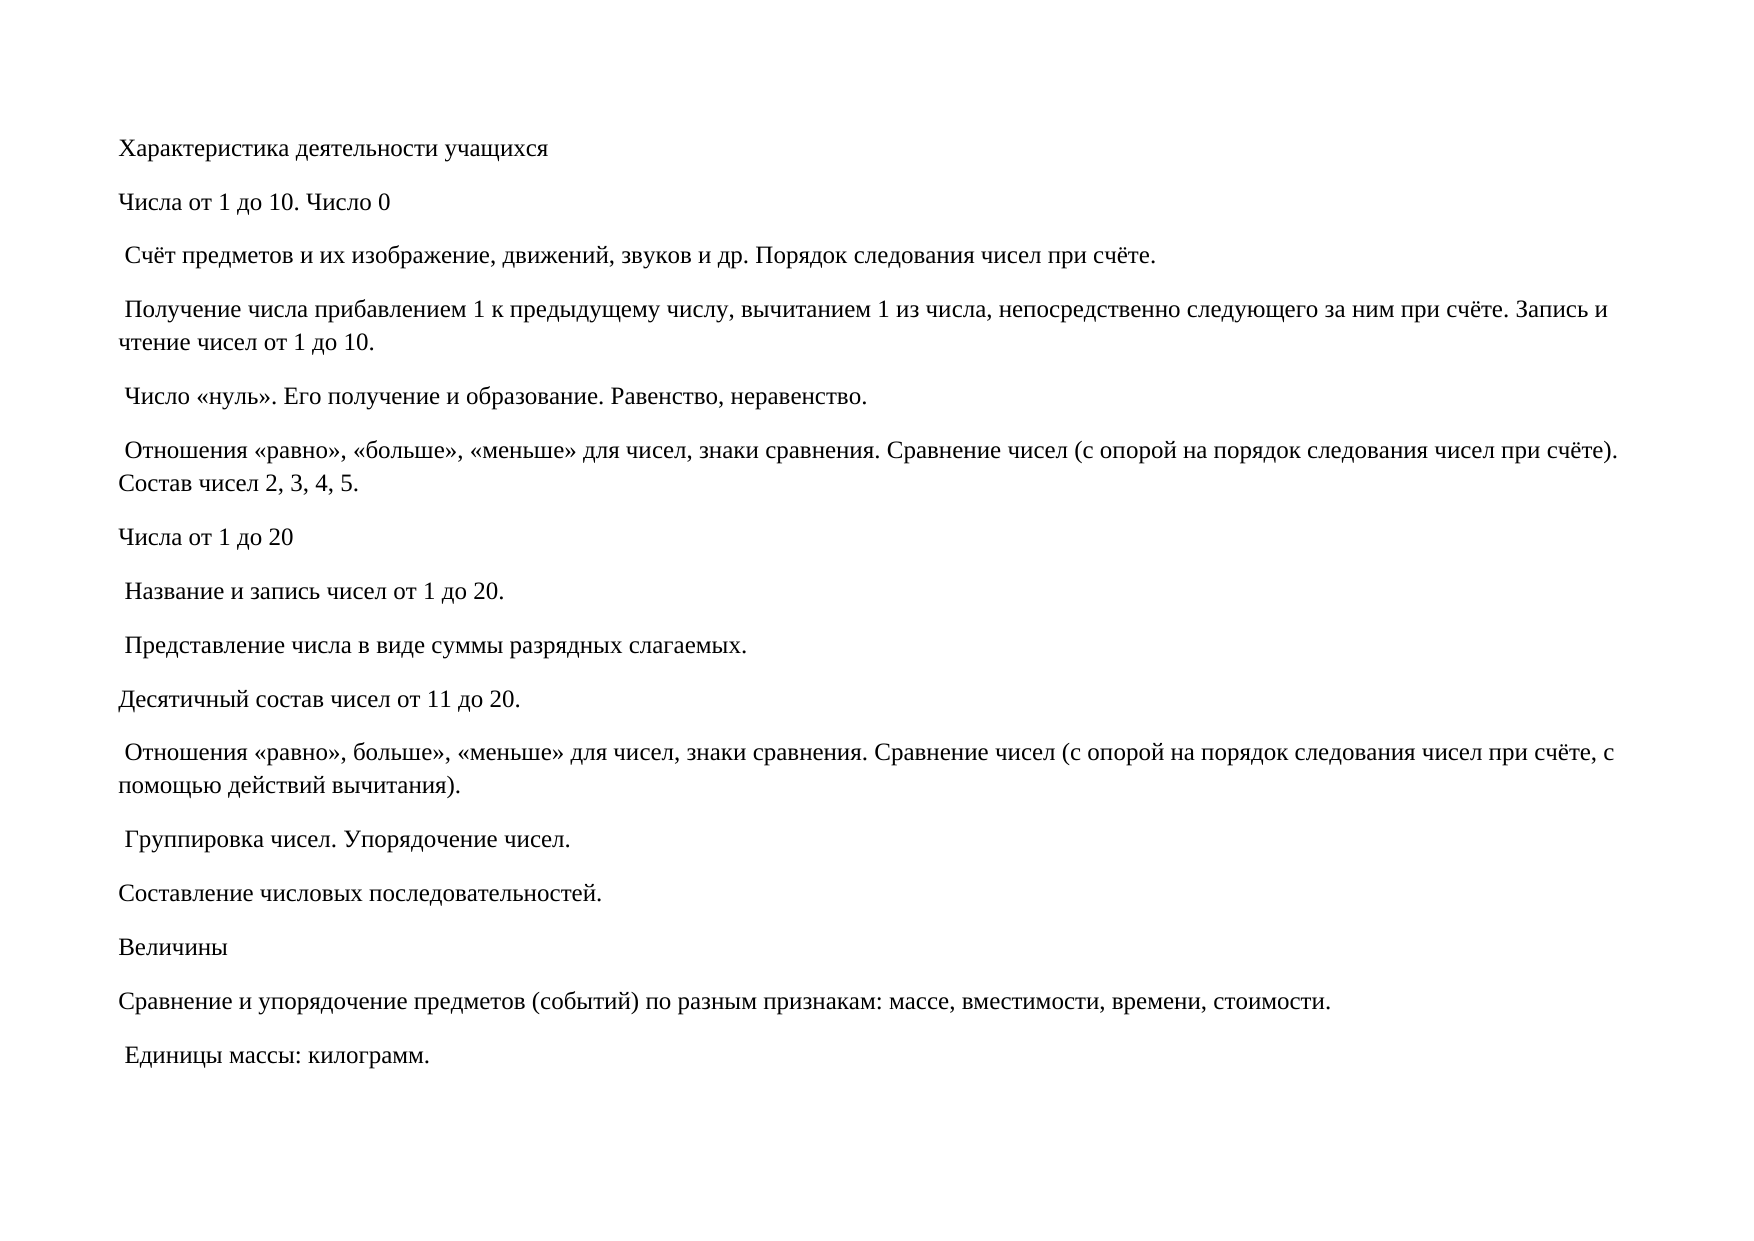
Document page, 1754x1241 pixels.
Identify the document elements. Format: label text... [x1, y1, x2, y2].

text Представление числа в виде суммы разрядных слагаемых. [118, 630, 1636, 658]
text Сравнение и упорядочение предметов (событий) по разным признакам: массе, вместимости, времени, стоимости. [118, 986, 1636, 1015]
text Счёт предметов и их изображение, движений, звуков и др. Порядок следования чисел при счёте. [118, 241, 1636, 269]
text Отношения «равно», больше», «меньше» для чисел, знаки сравнения. Сравнение чисел (с опорой на порядок следования чисел при счёте, с помощью действий вычитания). [118, 737, 1636, 799]
text Числа от 1 до 10. Число 0 [118, 187, 1636, 216]
text Число «нуль». Его получение и образование. Равенство, неравенство. [118, 381, 1636, 410]
text Отношения «равно», «больше», «меньше» для чисел, знаки сравнения. Сравнение чисел (с опорой на порядок следования чисел при счёте). Состав чисел 2, 3, 4, 5. [118, 435, 1636, 497]
text Получение числа прибавлением 1 к предыдущему числу, вычитанием 1 из числа, непосредственно следующего за ним при счёте. Запись и чтение чисел от 1 до 10. [118, 294, 1636, 356]
text Группировка чисел. Упорядочение чисел. [118, 824, 1636, 853]
text Единицы массы: килограмм. [118, 1040, 1636, 1068]
text Величины [118, 932, 1636, 961]
text Десятичный состав чисел от 11 до 20. [118, 684, 1636, 712]
text Характеристика деятельности учащихся [118, 133, 1636, 162]
text Составление числовых последовательностей. [118, 878, 1636, 907]
text Название и запись чисел от 1 до 20. [118, 576, 1636, 605]
text Числа от 1 до 20 [118, 522, 1636, 551]
